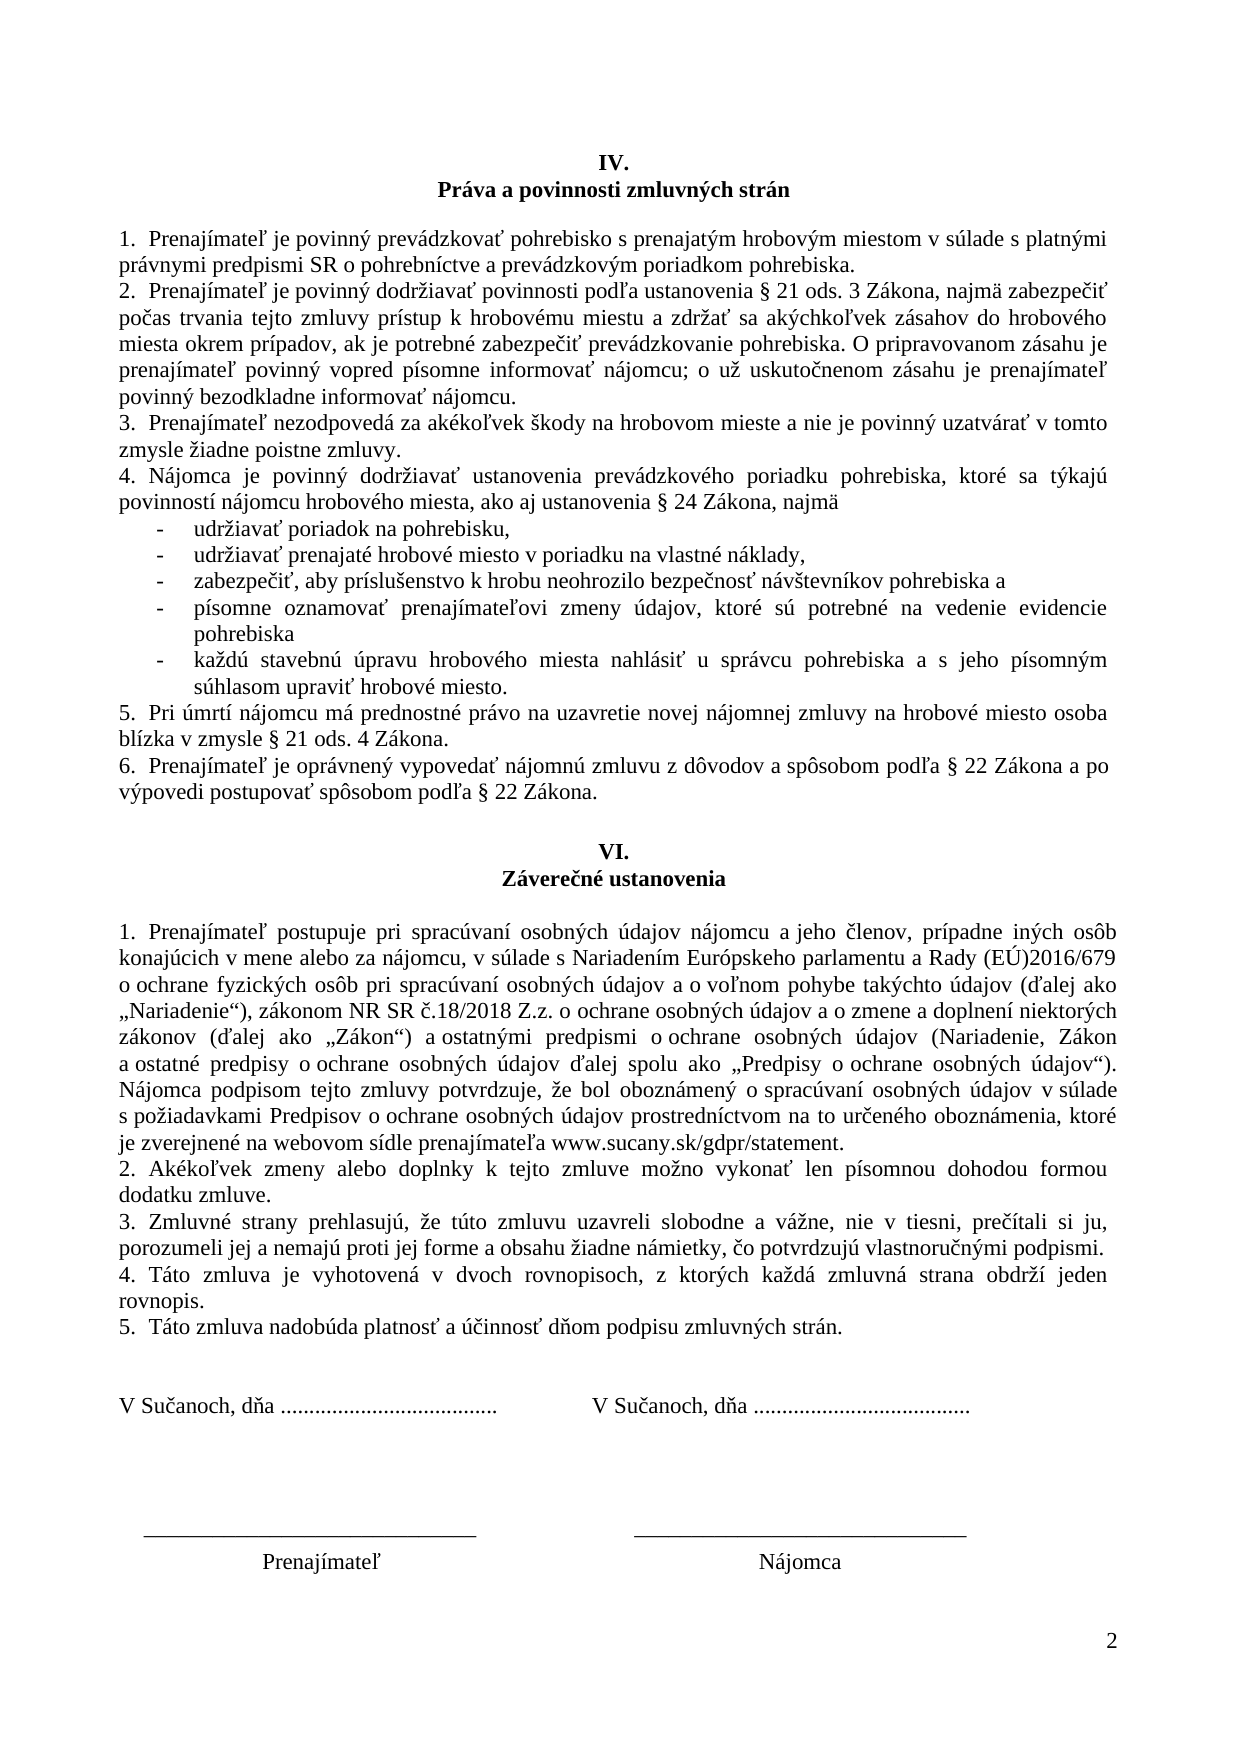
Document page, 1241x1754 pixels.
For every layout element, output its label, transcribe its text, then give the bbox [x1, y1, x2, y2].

list Prenajímateľ je povinný dodržiavať povinnosti podľa ustanovenia § 21 ods. 3 Zákona, najmä zabezpečiť počas trvania tejto zmluvy prístup k hrobovému miestu a zdržať sa akýchkoľvek zásahov do hrobového miesta okrem prípadov, ak je potrebné zabezpečiť prevádzkovanie pohrebiska. O pripravovanom zásahu je prenajímateľ povinný vopred písomne informovať nájomcu; o už uskutočnenom zásahu je prenajímateľ povinný bezodkladne informovať nájomcu. [119, 277, 1109, 409]
list písomne oznamovať prenajímateľovi zmeny údajov, ktoré sú potrebné na vedenie evidencie pohrebiska [156, 594, 1109, 646]
text Práva a povinnosti zmluvných strán [119, 176, 1109, 202]
list Táto zmluva nadobúda platnosť a účinnosť dňom podpisu zmluvných strán. [119, 1313, 1109, 1340]
list Prenajímateľ je oprávnený vypovedať nájomnú zmluvu z dôvodov a spôsobom podľa § 22 Zákona a po výpovedi postupovať spôsobom podľa § 22 Zákona. [119, 752, 1109, 804]
text V Sučanoch, dňa ...................................... V Sučanoch, dňa ...................................... [119, 1392, 1109, 1418]
list Nájomca je povinný dodržiavať ustanovenia prevádzkového poriadku pohrebiska, ktoré sa týkajú povinností nájomcu hrobového miesta, ako aj ustanovenia § 24 Zákona, najmä [119, 462, 1109, 515]
text Prenajímateľ Nájomca [262, 1548, 1117, 1574]
list Zmluvné strany prehlasujú, že túto zmluvu uzavreli slobodne a vážne, nie v tiesni, prečítali si ju, porozumeli jej a nemajú proti jej forme a obsahu žiadne námietky, čo potvrdzujú vlastnoručnými podpismi. [119, 1208, 1109, 1261]
text ––––––––––––––––––––––––––––– ––––––––––––––––––––––––––––– [119, 1522, 1117, 1548]
list Akékoľvek zmeny alebo doplnky k tejto zmluve možno vykonať len písomnou dohodou formou dodatku zmluve. [119, 1155, 1109, 1208]
list Prenajímateľ nezodpovedá za akékoľvek škody na hrobovom mieste a nie je povinný uzatvárať v tomto zmysle žiadne poistne zmluvy. [119, 409, 1109, 462]
list zabezpečiť, aby príslušenstvo k hrobu neohrozilo bezpečnosť návštevníkov pohrebiska a [156, 567, 1109, 594]
list Pri úmrtí nájomcu má prednostné právo na uzavretie novej nájomnej zmluvy na hrobové miesto osoba blízka v zmysle § 21 ods. 4 Zákona. [119, 699, 1109, 752]
list udržiavať poriadok na pohrebisku, [156, 515, 1109, 541]
text IV. [119, 149, 1109, 176]
list každú stavebnú úpravu hrobového miesta nahlásiť u správcu pohrebiska a s jeho písomným súhlasom upraviť hrobové miesto. [156, 646, 1109, 699]
list Táto zmluva je vyhotovená v dvoch rovnopisoch, z ktorých každá zmluvná strana obdrží jeden rovnopis. [119, 1261, 1109, 1313]
text VI. [119, 838, 1109, 864]
list Prenajímateľ je povinný prevádzkovať pohrebisko s prenajatým hrobovým miestom v súlade s platnými právnymi predpismi SR o pohrebníctve a prevádzkovým poriadkom pohrebiska. [119, 225, 1109, 277]
text Záverečné ustanovenia [119, 865, 1109, 891]
list udržiavať prenajaté hrobové miesto v poriadku na vlastné náklady, [156, 541, 1109, 567]
list Prenajímateľ postupuje pri spracúvaní osobných údajov nájomcu a jeho členov, prípadne iných osôb konajúcich v mene alebo za nájomcu, v súlade s Nariadením Európskeho parlamentu a Rady (EÚ)2016/679 o ochrane fyzických osôb pri spracúvaní osobných údajov a o voľnom pohybe takýchto údajov (ďalej ako „Nariadenie“), zákonom NR SR č.18/2018 Z.z. o ochrane osobných údajov a o zmene a doplnení niektorých zákonov (ďalej ako „Zákon“) a ostatnými predpismi o ochrane osobných údajov (Nariadenie, Zákon a ostatné predpisy o ochrane osobných údajov ďalej spolu ako „Predpisy o ochrane osobných údajov“). Nájomca podpisom tejto zmluvy potvrdzuje, že bol oboznámený o spracúvaní osobných údajov v súlade s požiadavkami Predpisov o ochrane osobných údajov prostredníctvom na to určeného oboznámenia, ktoré je zverejnené na webovom sídle prenajímateľa www.sucany.sk/gdpr/statement. [119, 918, 1117, 1155]
